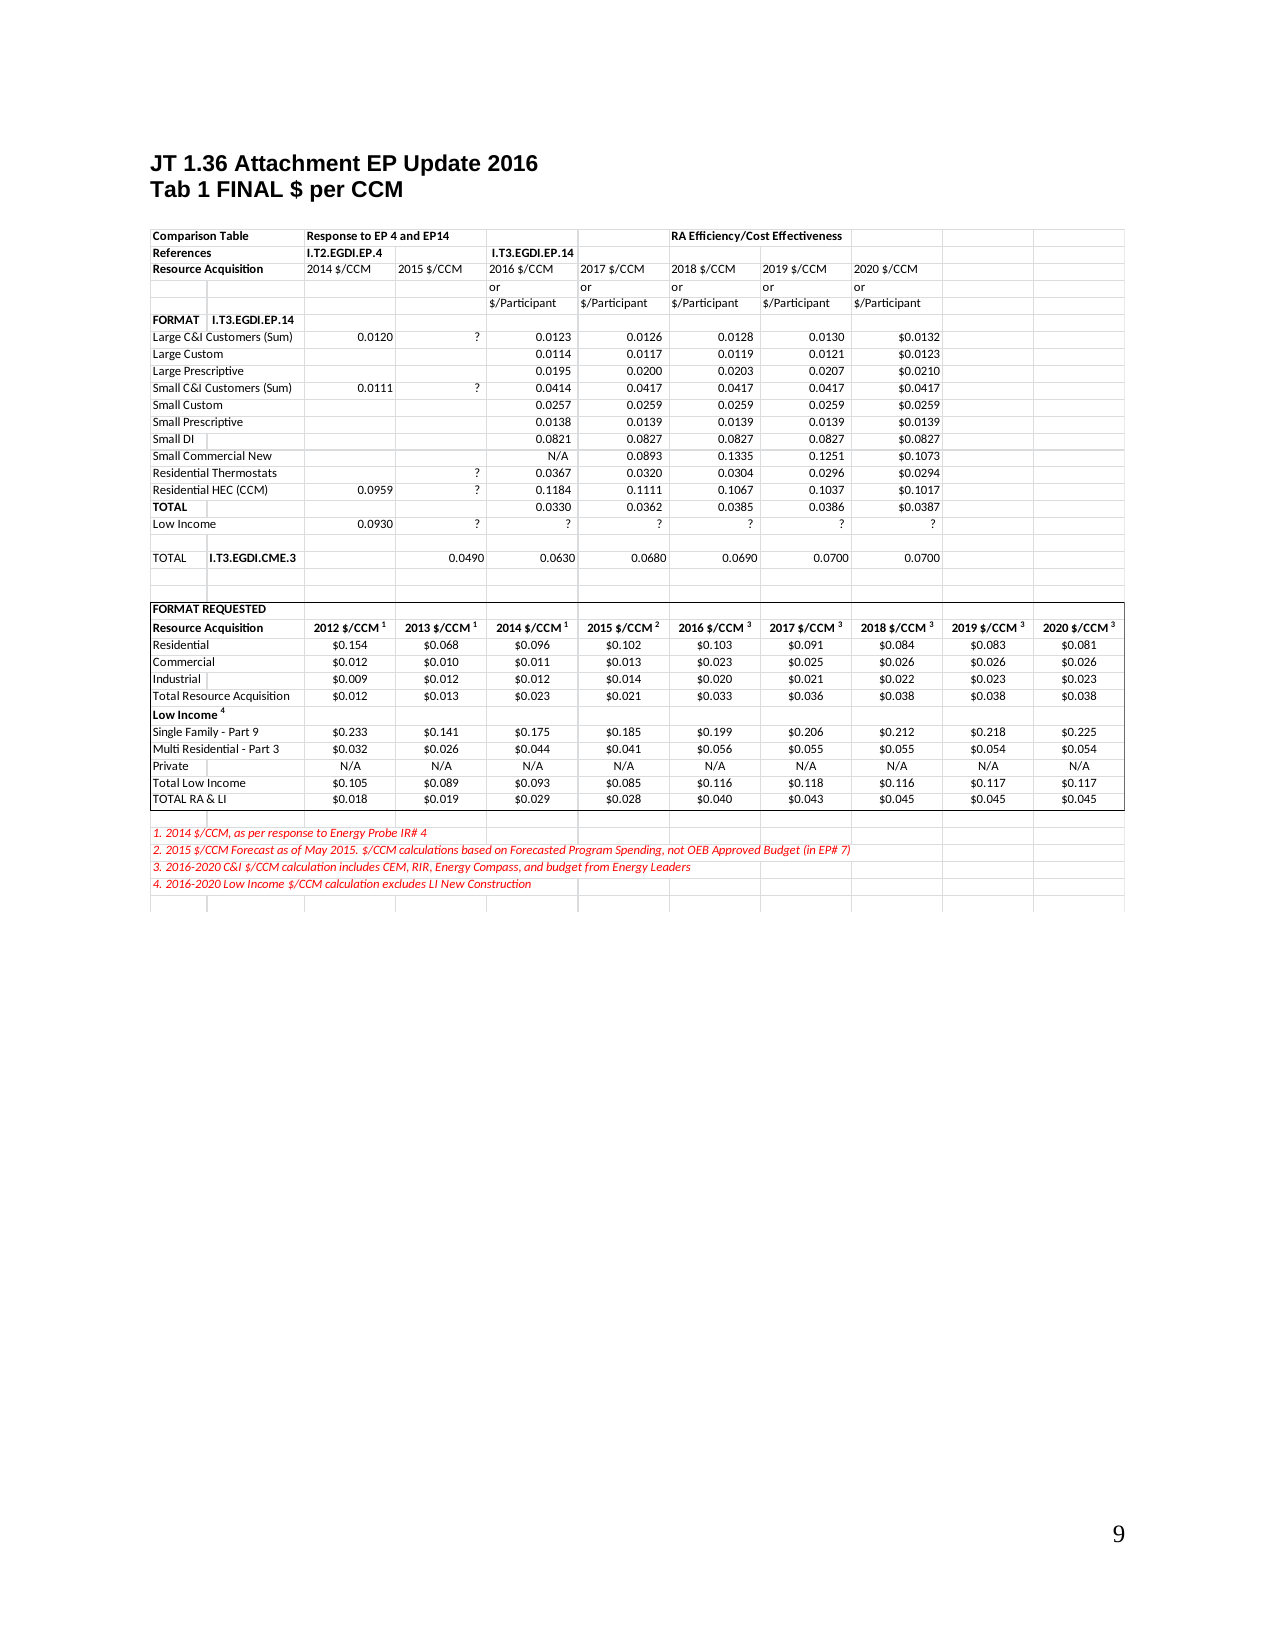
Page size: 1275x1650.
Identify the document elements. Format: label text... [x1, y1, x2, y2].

text JT 1.36 Attachment EP Update 2016 [150, 150, 1125, 176]
text Tab 1 FINAL $ per CCM [150, 176, 1125, 203]
